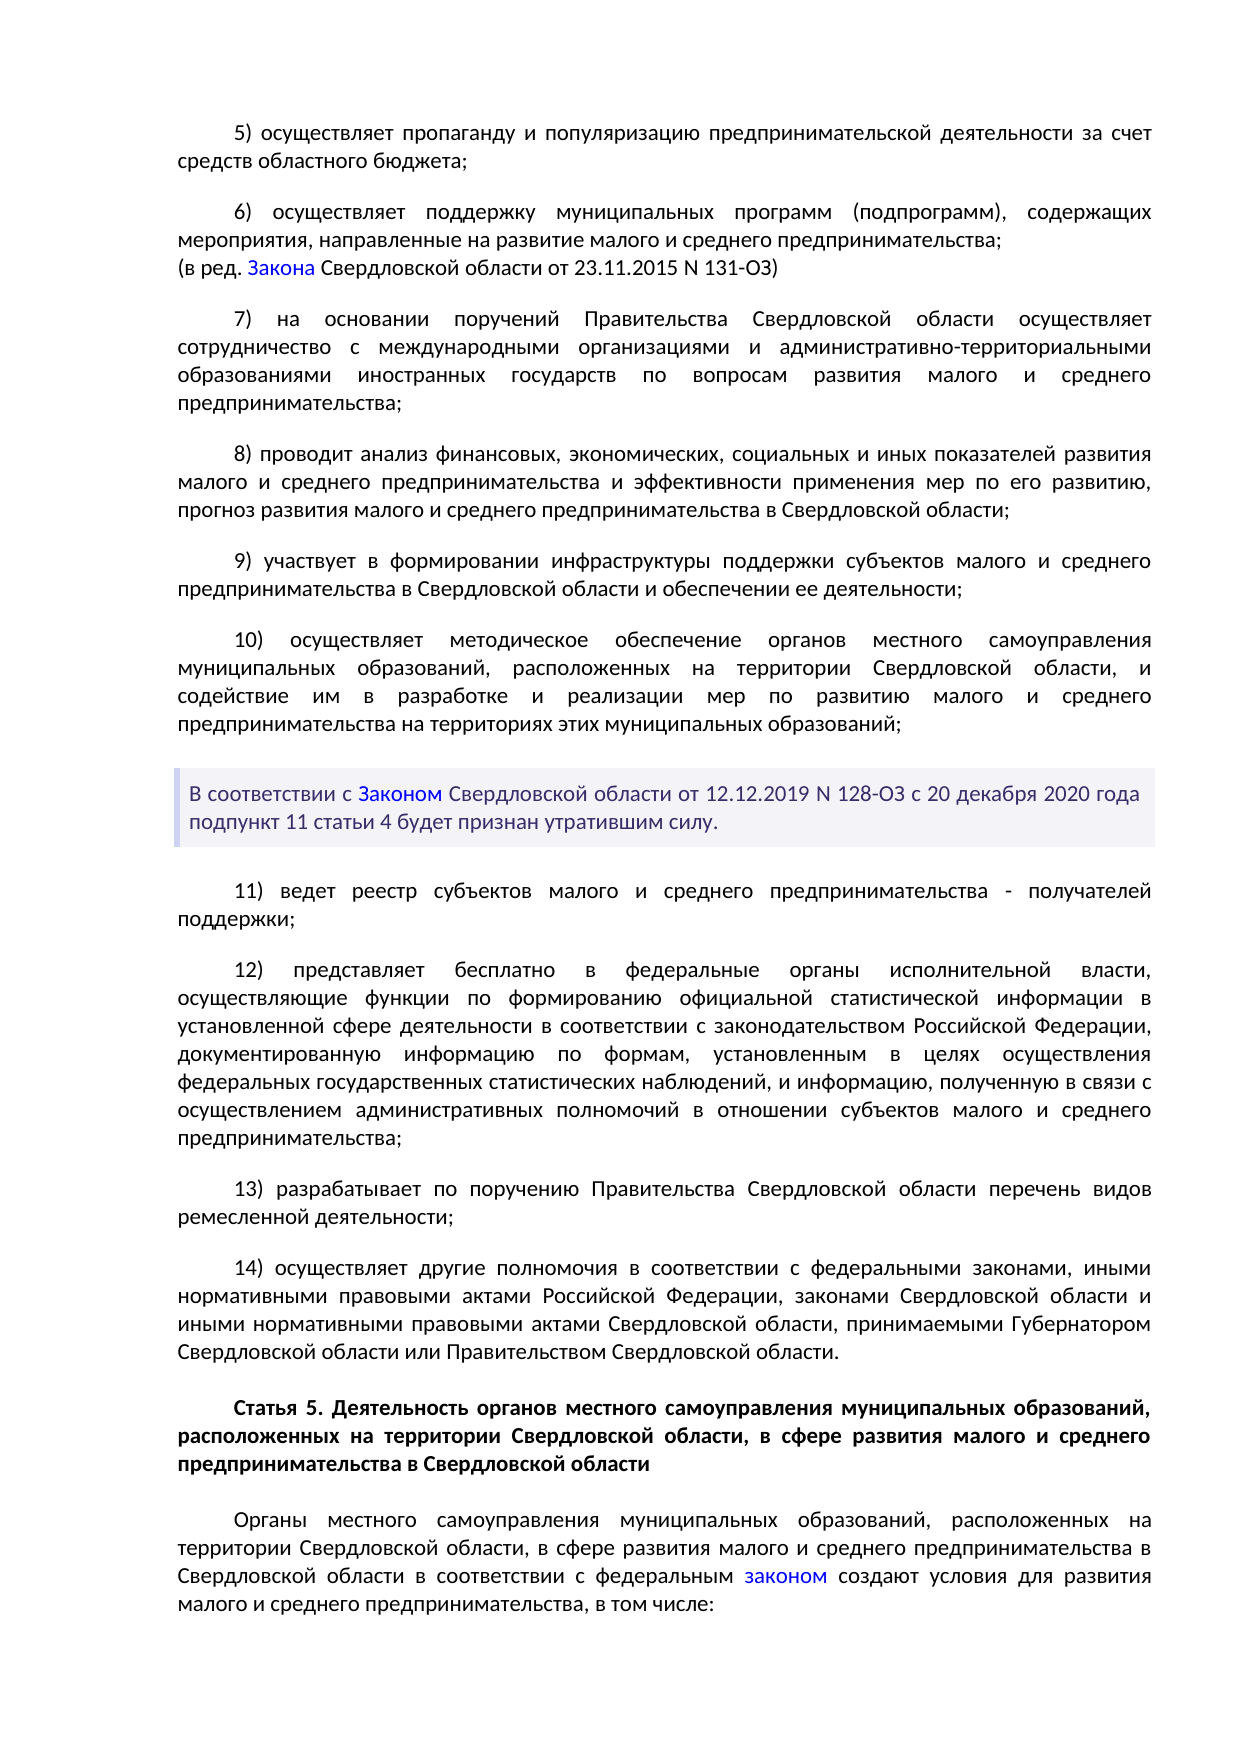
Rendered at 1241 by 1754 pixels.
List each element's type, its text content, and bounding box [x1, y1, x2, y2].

text 13) разрабатывает по поручению Правительства Свердловской области перечень видов ремесленной деятельности; [177, 1174, 1152, 1230]
text 9) участвует в формировании инфраструктуры поддержки субъектов малого и среднего предпринимательства в Свердловской области и обеспечении ее деятельности; [177, 546, 1152, 602]
text 11) ведет реестр субъектов малого и среднего предпринимательства - получателей поддержки; [177, 876, 1152, 932]
text Органы местного самоуправления муниципальных образований, расположенных на территории Свердловской области, в сфере развития малого и среднего предпринимательства в Свердловской области в соответствии с федеральным законом создают условия для развития малого и среднего предпринимательства, в том числе: [177, 1505, 1152, 1617]
table_header В соответствии с Законом Свердловской области от 12.12.2019 N 128-ОЗ с 20 декабря 2020 года подпункт 11 статьи 4 будет признан утратившим силу. [180, 768, 1149, 847]
text (в ред. Закона Свердловской области от 23.11.2015 N 131-ОЗ) [177, 253, 1152, 281]
text 6) осуществляет поддержку муниципальных программ (подпрограмм), содержащих мероприятия, направленные на развитие малого и среднего предпринимательства; [177, 197, 1152, 253]
title Статья 5. Деятельность органов местного самоуправления муниципальных образований, расположенных на территории Свердловской области, в сфере развития малого и среднего предпринимательства в Свердловской области [177, 1393, 1152, 1477]
text 14) осуществляет другие полномочия в соответствии с федеральными законами, иными нормативными правовыми актами Российской Федерации, законами Свердловской области и иными нормативными правовыми актами Свердловской области, принимаемыми Губернатором Свердловской области или Правительством Свердловской области. [177, 1253, 1152, 1365]
text 12) представляет бесплатно в федеральные органы исполнительной власти, осуществляющие функции по формированию официальной статистической информации в установленной сфере деятельности в соответствии с законодательством Российской Федерации, документированную информацию по формам, установленным в целях осуществления федеральных государственных статистических наблюдений, и информацию, полученную в связи с осуществлением административных полномочий в отношении субъектов малого и среднего предпринимательства; [177, 955, 1152, 1151]
text 7) на основании поручений Правительства Свердловской области осуществляет сотрудничество с международными организациями и административно-территориальными образованиями иностранных государств по вопросам развития малого и среднего предпринимательства; [177, 304, 1152, 416]
text 10) осуществляет методическое обеспечение органов местного самоуправления муниципальных образований, расположенных на территории Свердловской области, и содействие им в разработке и реализации мер по развитию малого и среднего предпринимательства на территориях этих муниципальных образований; [177, 625, 1152, 737]
text 8) проводит анализ финансовых, экономических, социальных и иных показателей развития малого и среднего предпринимательства и эффективности применения мер по его развитию, прогноз развития малого и среднего предпринимательства в Свердловской области; [177, 439, 1152, 523]
text 5) осуществляет пропаганду и популяризацию предпринимательской деятельности за счет средств областного бюджета; [177, 118, 1152, 174]
